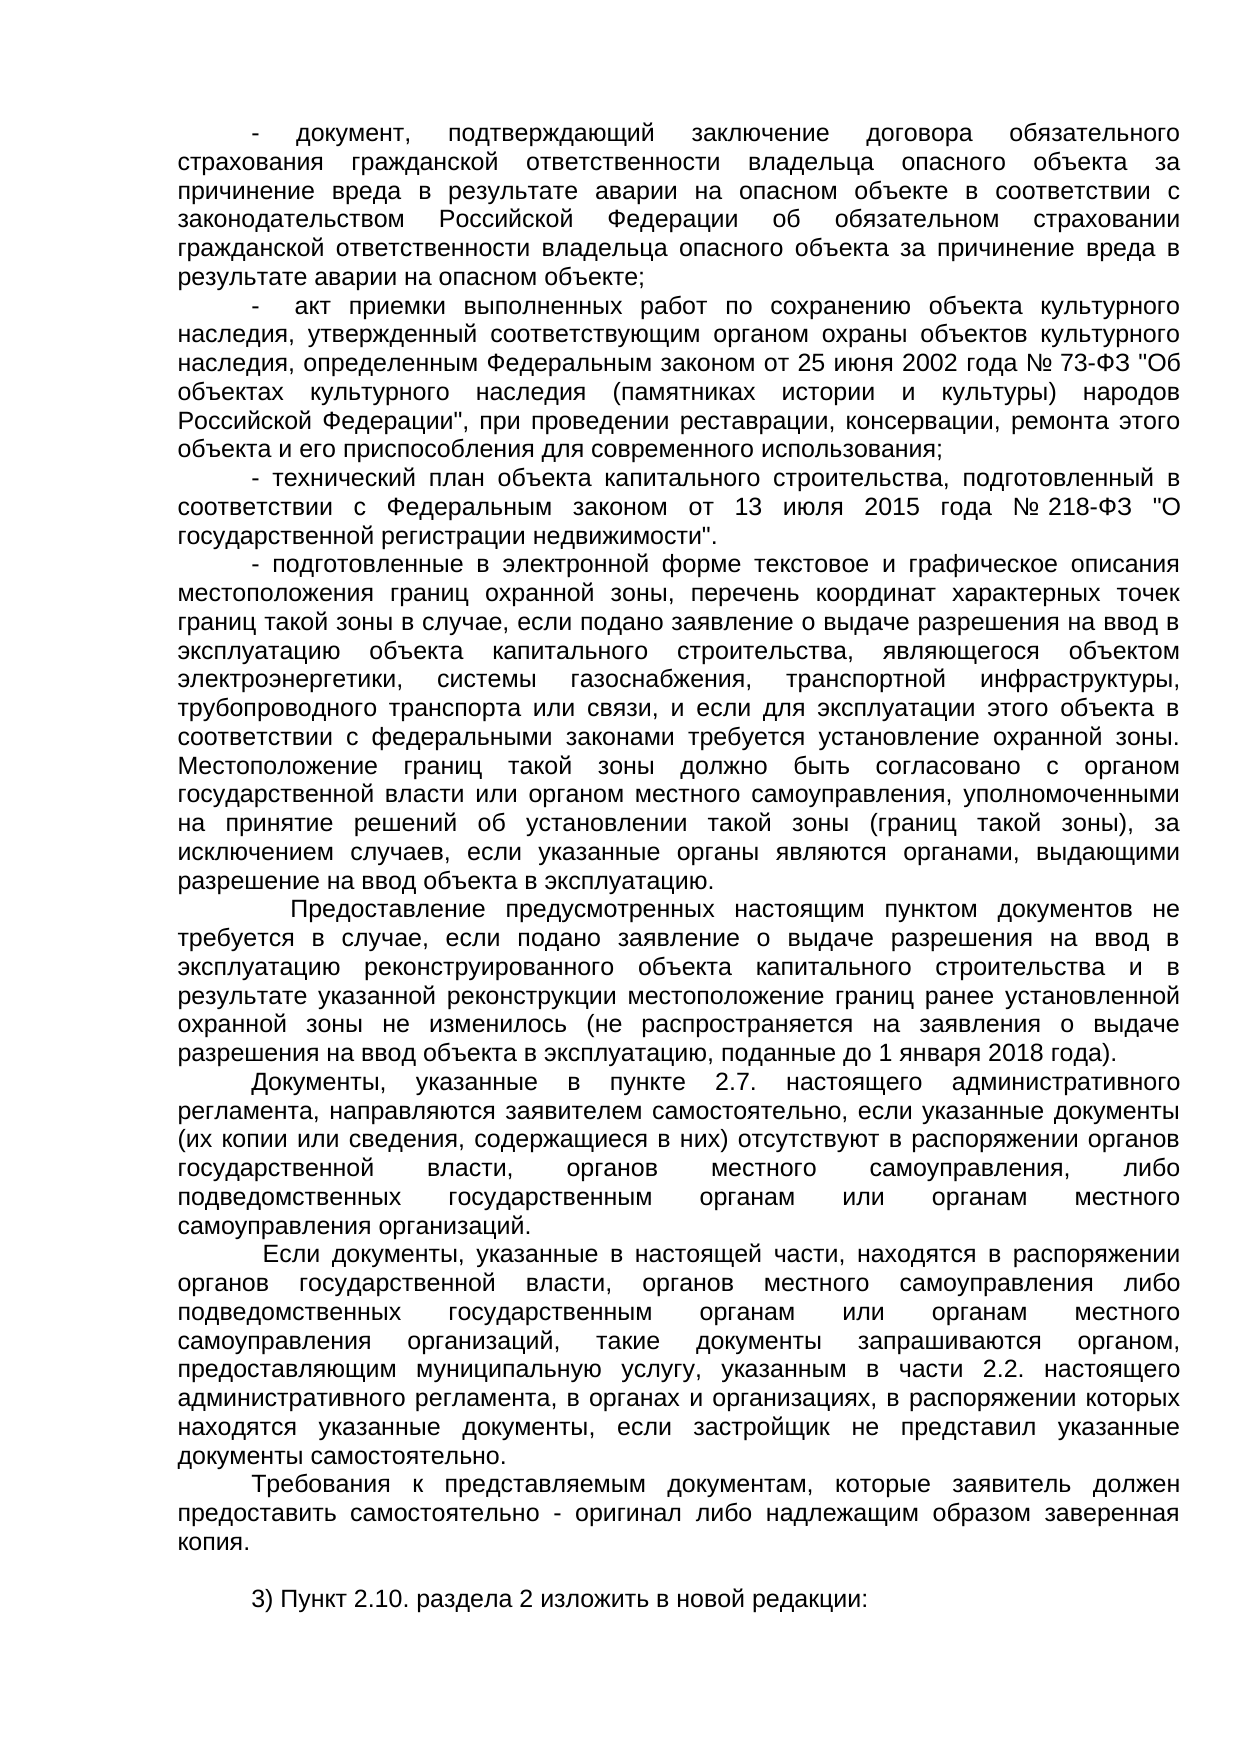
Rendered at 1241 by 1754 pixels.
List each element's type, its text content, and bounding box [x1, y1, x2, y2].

text Предоставление предусмотренных настоящим пунктом документов не требуется в случае, если подано заявление о выдаче разрешения на ввод в эксплуатацию реконструированного объекта капитального строительства и в результате указанной реконструкции местоположение границ ранее установленной охранной зоны не изменилось (не распространяется на заявления о выдаче разрешения на ввод объекта в эксплуатацию, поданные до 1 января 2018 года). [177, 894, 1181, 1067]
text Если документы, указанные в настоящей части, находятся в распоряжении органов государственной власти, органов местного самоуправления либо подведомственных государственным органам или органам местного самоуправления организаций, такие документы запрашиваются органом, предоставляющим муниципальную услугу, указанным в части 2.2. настоящего административного регламента, в органах и организациях, в распоряжении которых находятся указанные документы, если застройщик не представил указанные документы самостоятельно. [177, 1239, 1181, 1469]
text - документ, подтверждающий заключение договора обязательного страхования гражданской ответственности владельца опасного объекта за причинение вреда в результате аварии на опасном объекте в соответствии с законодательством Российской Федерации об обязательном страховании гражданской ответственности владельца опасного объекта за причинение вреда в результате аварии на опасном объекте; [177, 118, 1181, 291]
text Требования к представляемым документам, которые заявитель должен предоставить самостоятельно - оригинал либо надлежащим образом заверенная копия. [177, 1469, 1181, 1556]
text Документы, указанные в пункте 2.7. настоящего административного регламента, направляются заявителем самостоятельно, если указанные документы (их копии или сведения, содержащиеся в них) отсутствуют в распоряжении органов государственной власти, органов местного самоуправления, либо подведомственных государственным органам или органам местного самоуправления организаций. [177, 1067, 1181, 1239]
text - технический план объекта капитального строительства, подготовленный в соответствии с Федеральным законом от 13 июля 2015 года № 218-ФЗ "О государственной регистрации недвижимости". [177, 463, 1181, 549]
text - подготовленные в электронной форме текстовое и графическое описания местоположения границ охранной зоны, перечень координат характерных точек границ такой зоны в случае, если подано заявление о выдаче разрешения на ввод в эксплуатацию объекта капитального строительства, являющегося объектом электроэнергетики, системы газоснабжения, транспортной инфраструктуры, трубопроводного транспорта или связи, и если для эксплуатации этого объекта в соответствии с федеральными законами требуется установление охранной зоны. Местоположение границ такой зоны должно быть согласовано с органом государственной власти или органом местного самоуправления, уполномоченными на принятие решений об установлении такой зоны (границ такой зоны), за исключением случаев, если указанные органы являются органами, выдающими разрешение на ввод объекта в эксплуатацию. [177, 549, 1181, 894]
text 3) Пункт 2.10. раздела 2 изложить в новой редакции: [177, 1584, 1181, 1613]
text - акт приемки выполненных работ по сохранению объекта культурного наследия, утвержденный соответствующим органом охраны объектов культурного наследия, определенным Федеральным законом от 25 июня 2002 года № 73-ФЗ "Об объектах культурного наследия (памятниках истории и культуры) народов Российской Федерации", при проведении реставрации, консервации, ремонта этого объекта и его приспособления для современного использования; [177, 291, 1181, 463]
